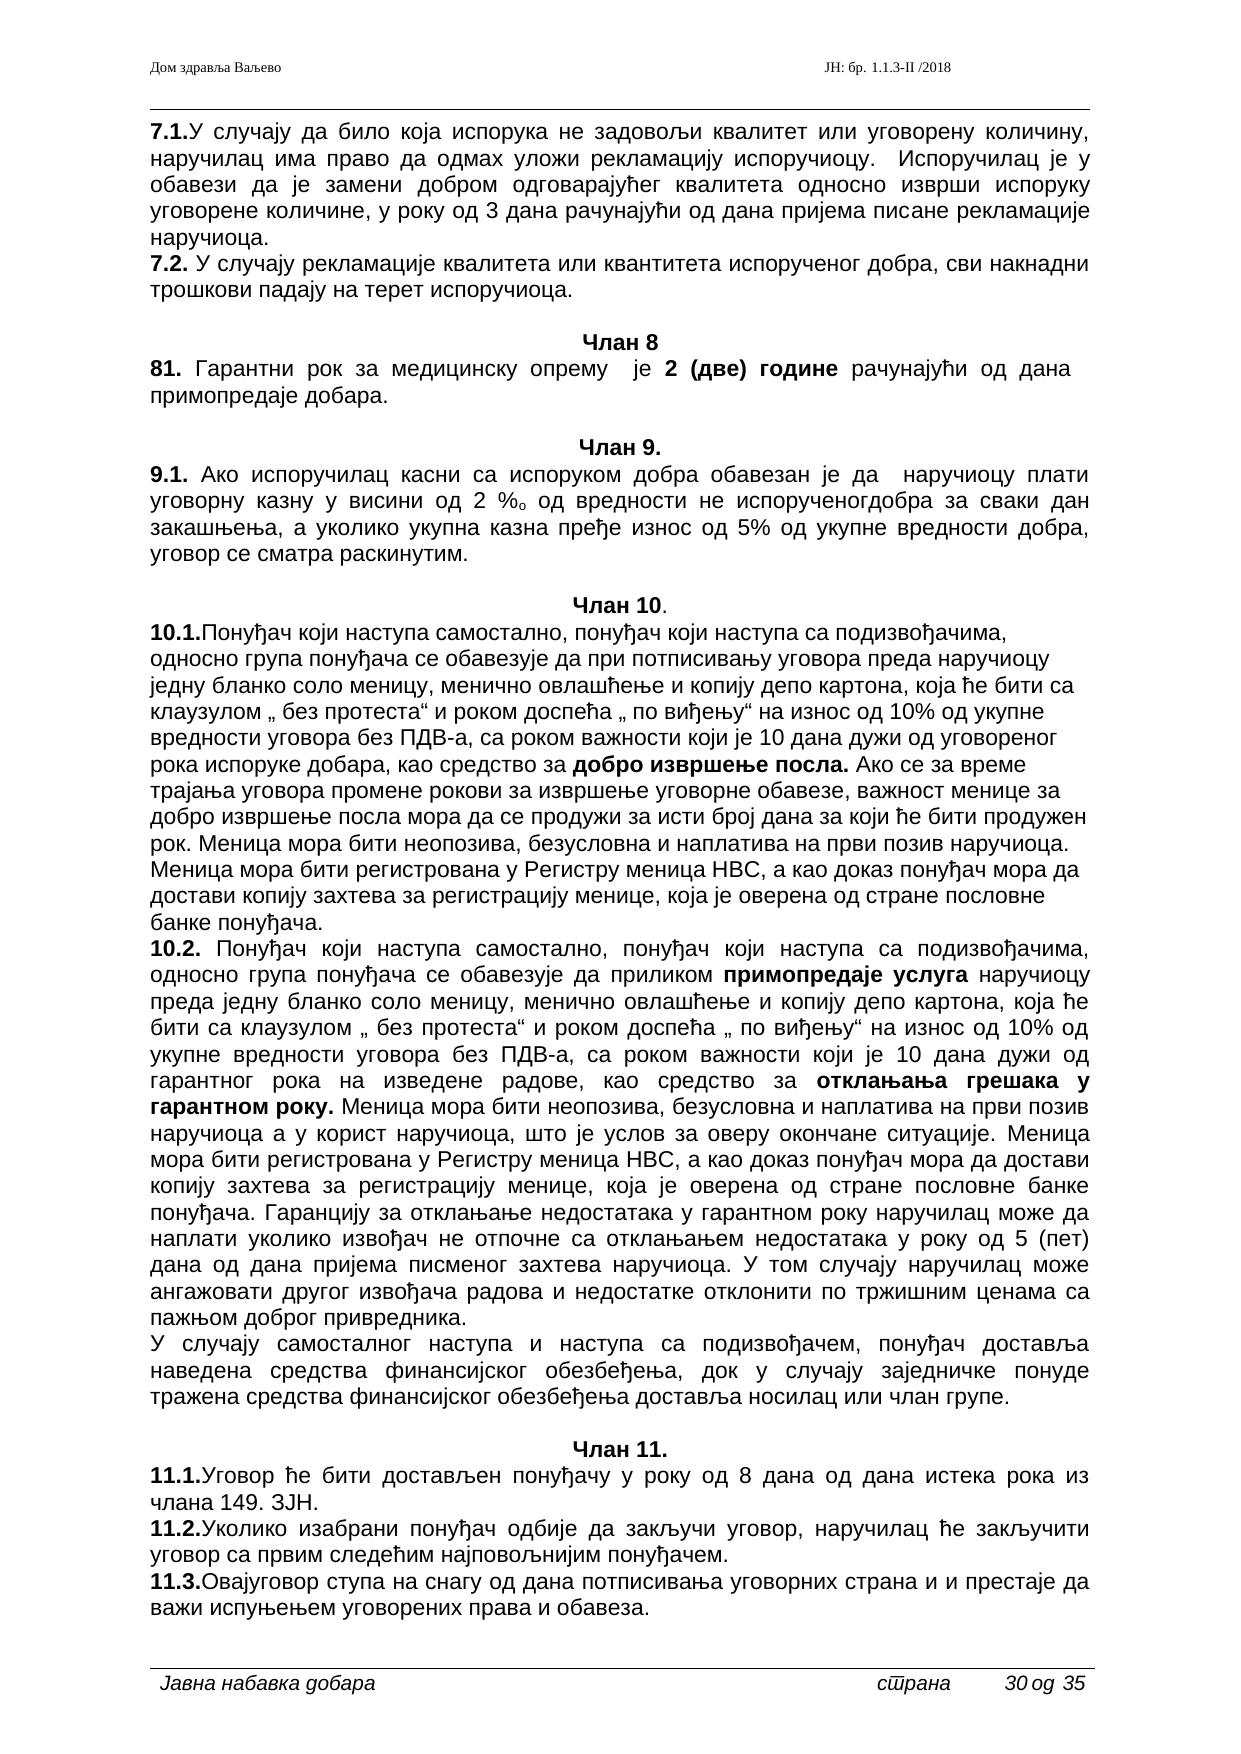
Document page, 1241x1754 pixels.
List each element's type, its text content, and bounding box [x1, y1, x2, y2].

text 10.2. Понуђач који наступа самостално, понуђач који наступа са подизвођачима, односно група понуђача се обавезује да приликом примопредаје услуга наручиоцу преда једну бланко соло меницу, менично овлашћење и копију депо картона, која ће бити са клаузулом „ без протеста“ и роком доспећа „ по виђењу“ на износ од 10% од укупне вредности уговора без ПДВ-а, са роком важности који је 10 дана дужи од гарантног рока на изведене радове, као средство за отклањања грешака у гарантном року. Меница мора бити неопозива, безусловна и наплатива на први позив наручиоца а у корист наручиоца, што је услов за оверу окончане ситуације. Меница мора бити регистрована у Регистру меница НВС, а као доказ понуђач мора да достави копију захтева за регистрацију менице, која је оверена од стране пословне банке понуђача. Гаранцију за отклањање недостатака у гарантном року наручилац може да наплати уколико извођач не отпочне са отклањањем недостатака у року од 5 (пет) дана од дана пријема писменог захтева наручиоца. У том случају наручилац може ангажовати другог извођача радова и недостатке отклонити по тржишним ценама са пажњом доброг привредника. [150, 935, 1090, 1330]
text 9.1. Ако испоручилац касни са испоруком добра обавезан је да наручиоцу плати уговорну казну у висини од 2 %о од вредности не испорученогдобра за сваки дан закашњења, а уколико укупна казна пређе износ од 5% од укупне вредности добра, уговор се сматра раскинутим. [150, 461, 1090, 566]
text 11.2.Уколико изабрани понуђач одбије да закључи уговор, наручилац ће закључити уговор са првим следећим најповољнијим понуђачем. [150, 1515, 1090, 1568]
text 11.1.Уговор ће бити достављен понуђачу у року од 8 дана од дана истека рока из члана 149. ЗЈН. [150, 1462, 1090, 1515]
text 81. Гарантни рок за медицинску опрему је 2 (две) године рачунајући од дана примопредаје добара. [150, 355, 1071, 408]
text Члан 9. [150, 434, 1090, 461]
text 10.1.Понуђач који наступа самостално, понуђач који наступа са подизвођачима, односно група понуђача се обавезује да при потписивању уговора преда наручиоцу једну бланко соло меницу, менично овлашћење и копију депо картона, која ће бити са клаузулом „ без протеста“ и роком доспећа „ по виђењу“ на износ од 10% од укупне вредности уговора без ПДВ-а, са роком важности који је 10 дана дужи од уговореног рока испоруке добара, као средство за добро извршење посла. Ако се за време трајања уговора промене рокови за извршење уговорне обавезе, важност менице за добро извршење посла мора да се продужи за исти број дана за који ће бити продужен рок. Меница мора бити неопозива, безусловна и наплатива на први позив наручиоца. Меница мора бити регистрована у Регистру меница НВС, а као доказ понуђач мора да достави копију захтева за регистрацију менице, која је оверена од стране пословне банке понуђача. [150, 619, 1090, 935]
text 7.2. У случају рекламације квалитета или квантитета испорученог добра, сви накнадни трошкови падају на терет испоручиоца. [150, 250, 1090, 303]
text 7.1.У случају да било која испорука не задовољи квалитет или уговорену количину, наручилац има право да одмах уложи рекламацију испоручиоцу. Испоручилац је у обавези да је замени добром одговарајућег квалитета односно изврши испоруку уговорене количине, у року од 3 дана рачунајући од дана пријема писане рекламације наручиоца. [150, 118, 1090, 250]
text У случају самосталног наступа и наступа са подизвођачем, понуђач доставља наведена средства финансијског обезбеђења, док у случају заједничке понуде тражена средства финансијског обезбеђења доставља носилац или члан групе. [150, 1330, 1090, 1409]
text Члан 8 [150, 329, 1090, 355]
text 11.3.Овајуговор ступа на снагу од дана потписивања уговорних страна и и престаје да важи испуњењем уговорених права и обавеза. [150, 1568, 1090, 1620]
text Члан 10. [150, 592, 1090, 619]
text Члан 11. [150, 1436, 1090, 1462]
